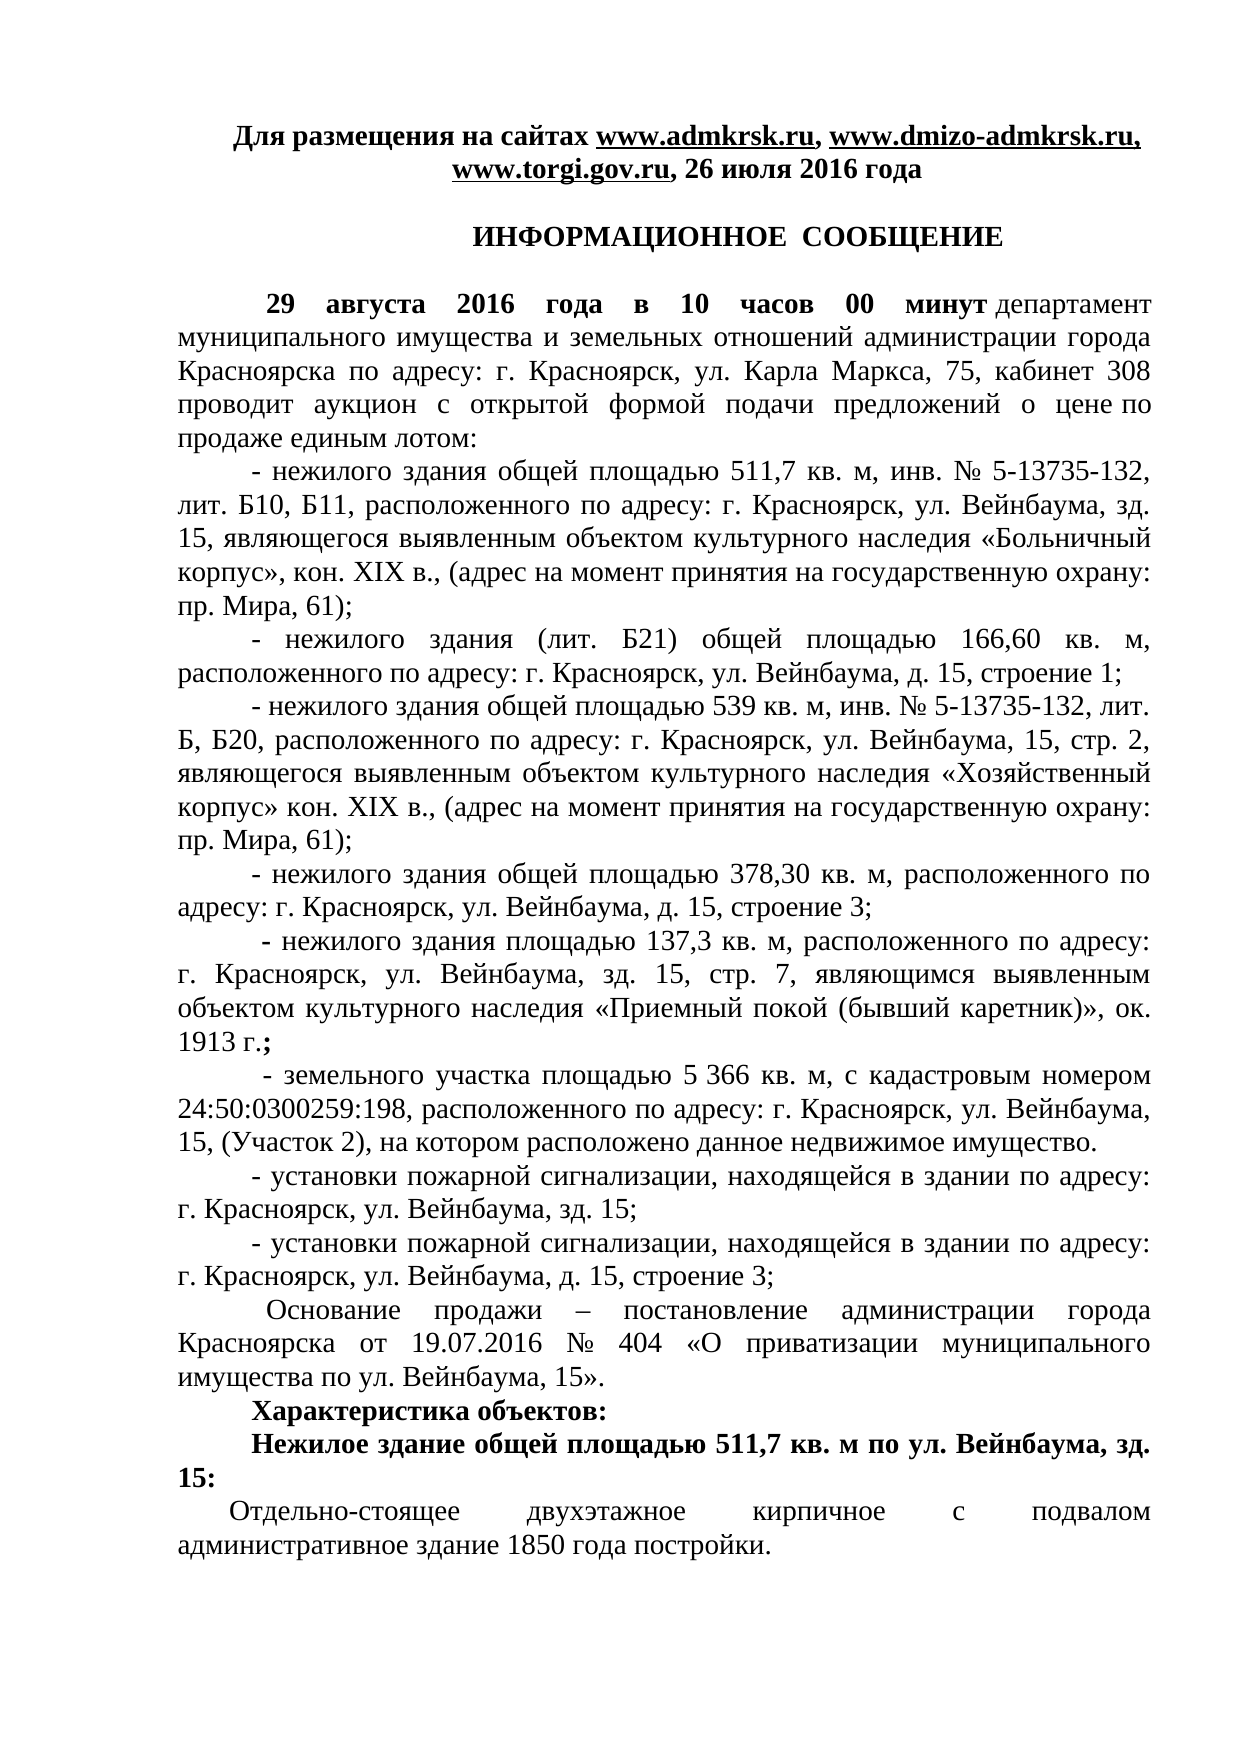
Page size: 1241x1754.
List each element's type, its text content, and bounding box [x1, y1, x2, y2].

text - нежилого здания общей площадью 511,7 кв. м, инв. № 5-13735-132, лит. Б10, Б11, расположенного по адресу: г. Красноярск, ул. Вейнбаума, зд. 15, являющегося выявленным объектом культурного наследия «Больничный корпус», кон. XIX в., (адрес на момент принятия на государственную охрану: пр. Мира, 61); [177, 453, 1152, 621]
text - нежилого здания общей площадью 539 кв. м, инв. № 5-13735-132, лит. Б, Б20, расположенного по адресу: г. Красноярск, ул. Вейнбаума, 15, стр. 2, являющегося выявленным объектом культурного наследия «Хозяйственный корпус» кон. XIX в., (адрес на момент принятия на государственную охрану: пр. Мира, 61); [177, 688, 1152, 856]
text 29 августа 2016 года в 10 часов 00 минут департамент муниципального имущества и земельных отношений администрации города Красноярска по адресу: г. Красноярск, ул. Карла Маркса, 75, кабинет 308 проводит аукцион с открытой формой подачи предложений о цене по продаже единым лотом: [177, 286, 1152, 453]
text Характеристика объектов: [177, 1393, 1152, 1426]
text Нежилое здание общей площадью 511,7 кв. м по ул. Вейнбаума, зд. 15: [177, 1426, 1152, 1493]
text - установки пожарной сигнализации, находящейся в здании по адресу: г. Красноярск, ул. Вейнбаума, д. 15, строение 3; [177, 1225, 1152, 1292]
text - нежилого здания общей площадью 378,30 кв. м, расположенного по адресу: г. Красноярск, ул. Вейнбаума, д. 15, строение 3; [177, 856, 1152, 923]
list Для размещения на сайтах www.admkrsk.ru, www.dmizo-admkrsk.ru, www.torgi.gov.ru, 26 июля 2016 года [177, 118, 1152, 185]
text - нежилого здания площадью 137,3 кв. м, расположенного по адресу: г. Красноярск, ул. Вейнбаума, зд. 15, стр. 7, являющимся выявленным объектом культурного наследия «Приемный покой (бывший каретник)», ок. 1913 г.; [177, 923, 1152, 1057]
text - установки пожарной сигнализации, находящейся в здании по адресу: г. Красноярск, ул. Вейнбаума, зд. 15; [177, 1158, 1152, 1225]
text Основание продажи – постановление администрации города Красноярска от 19.07.2016 № 404 «О приватизации муниципального имущества по ул. Вейнбаума, 15». [177, 1292, 1152, 1393]
subtitle ИНФОРМАЦИОННОЕ СООБЩЕНИЕ [325, 219, 1152, 252]
text - нежилого здания (лит. Б21) общей площадью 166,60 кв. м, расположенного по адресу: г. Красноярск, ул. Вейнбаума, д. 15, строение 1; [177, 621, 1152, 688]
text Отдельно-стоящее двухэтажное кирпичное с подвалом административное здание 1850 года постройки. [177, 1493, 1152, 1560]
text - земельного участка площадью 5 366 кв. м, с кадастровым номером 24:50:0300259:198, расположенного по адресу: г. Красноярск, ул. Вейнбаума, 15, (Участок 2), на котором расположено данное недвижимое имущество. [177, 1057, 1152, 1158]
